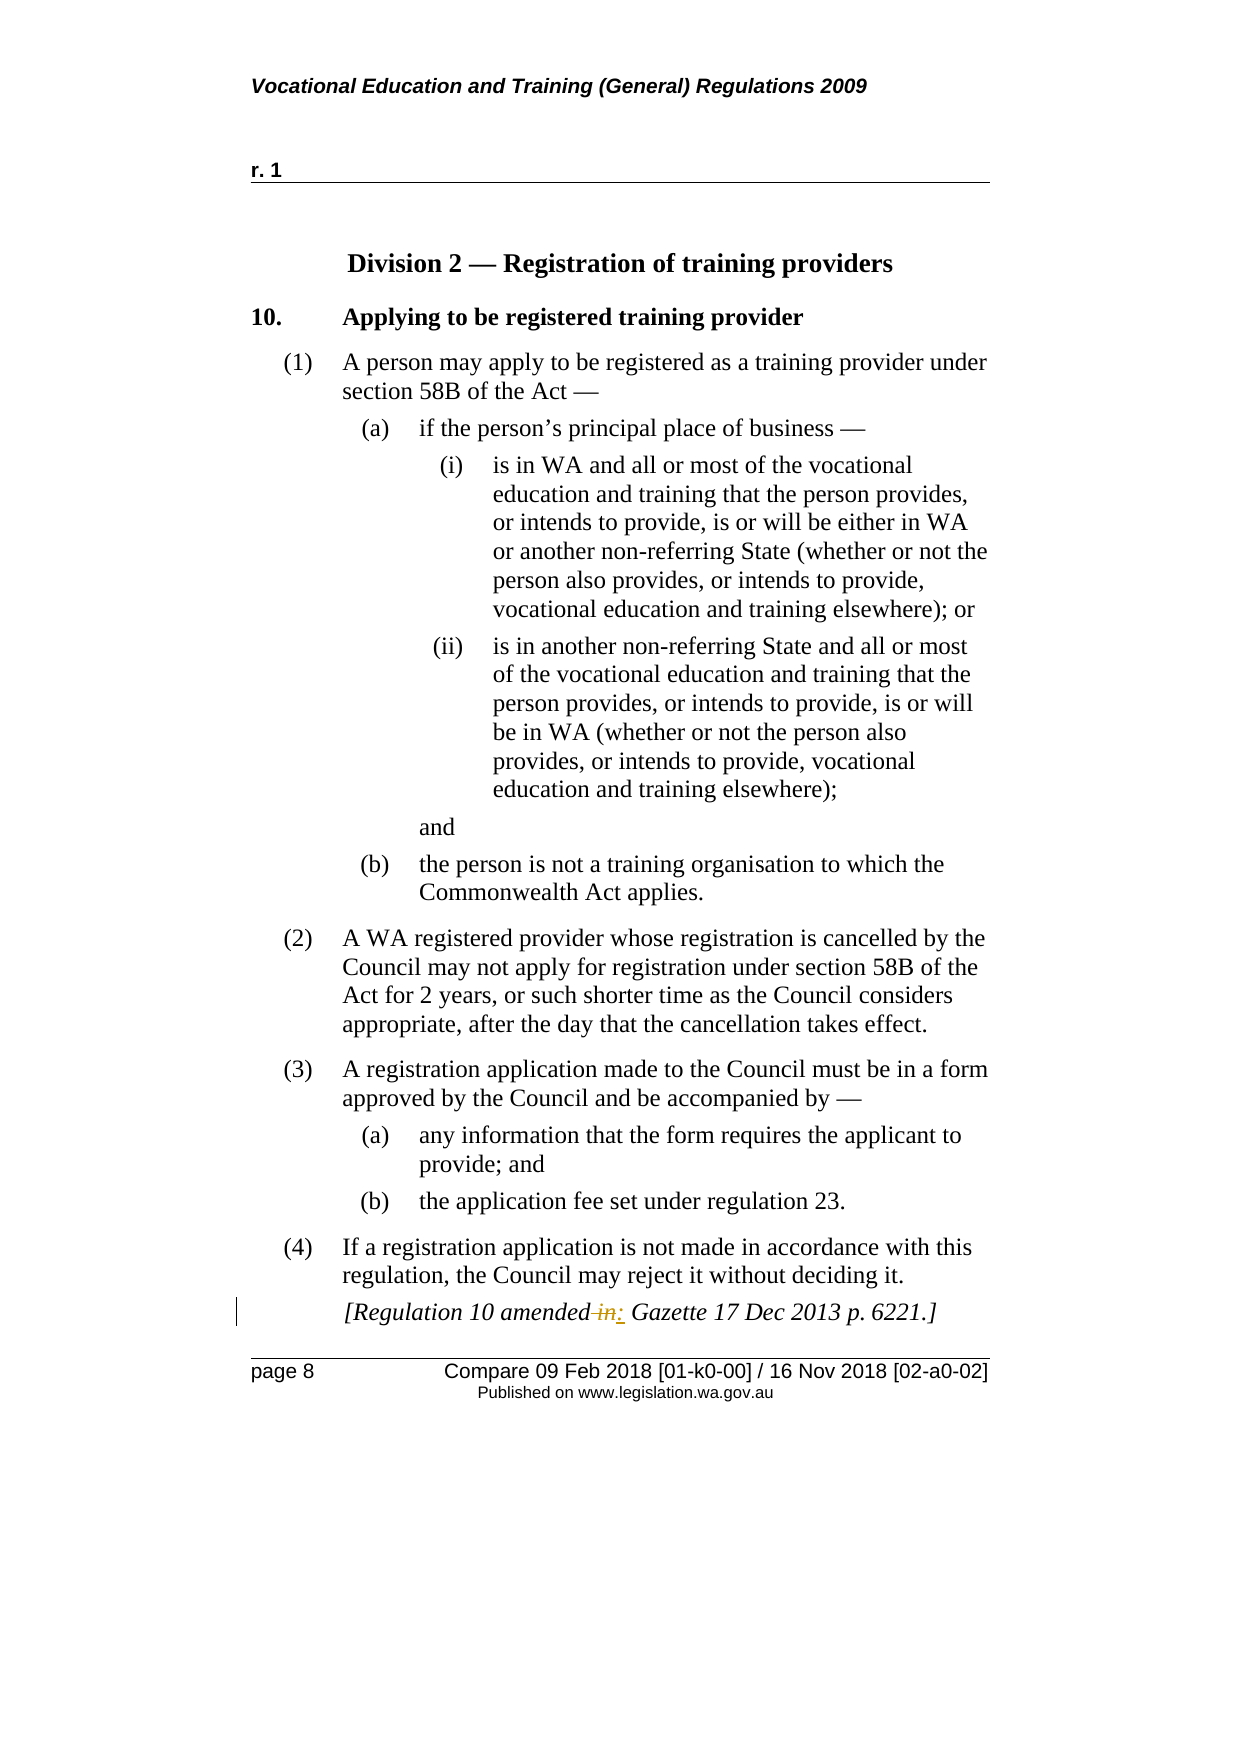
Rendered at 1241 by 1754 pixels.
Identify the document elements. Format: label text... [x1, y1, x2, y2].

text (a) any information that the form requires the applicant to provide; and [251, 1120, 990, 1178]
text (1) A person may apply to be registered as a training provider under section 58B of the Act — [251, 347, 990, 404]
text (b) the person is not a training organisation to which the Commonwealth Act applies. [251, 849, 990, 906]
text (3) A registration application made to the Council must be in a form approved by the Council and be accompanied by — [251, 1054, 990, 1112]
text [Regulation 10 amended Gazette 17 Dec 2013 p. 6221.] [251, 1297, 990, 1326]
text (ii) is in another non-referring State and all or most of the vocational education and training that the person provides, or intends to provide, is or will be in WA (whether or not the person also provides, or intends to provide, vocational education and training elsewhere); [251, 631, 990, 803]
text (2) A WA registered provider whose registration is cancelled by the Council may not apply for registration under section 58B of the Act for 2 years, or such shorter time as the Council considers appropriate, after the day that the cancellation takes effect. [251, 923, 990, 1038]
text (i) is in WA and all or most of the vocational education and training that the person provides, or intends to provide, is or will be either in WA or another non-referring State (whether or not the person also provides, or intends to provide, vocational education and training elsewhere); or [251, 450, 990, 622]
text and [251, 812, 990, 840]
subtitle Division 2 — Registration of training providers [251, 247, 990, 279]
subtitle 10. Applying to be registered training provider [251, 302, 990, 330]
text (a) if the person’s principal place of business — [251, 413, 990, 442]
text (4) If a registration application is not made in accordance with this regulation, the Council may reject it without deciding it. [251, 1232, 990, 1289]
text (b) the application fee set under regulation 23. [251, 1186, 990, 1215]
